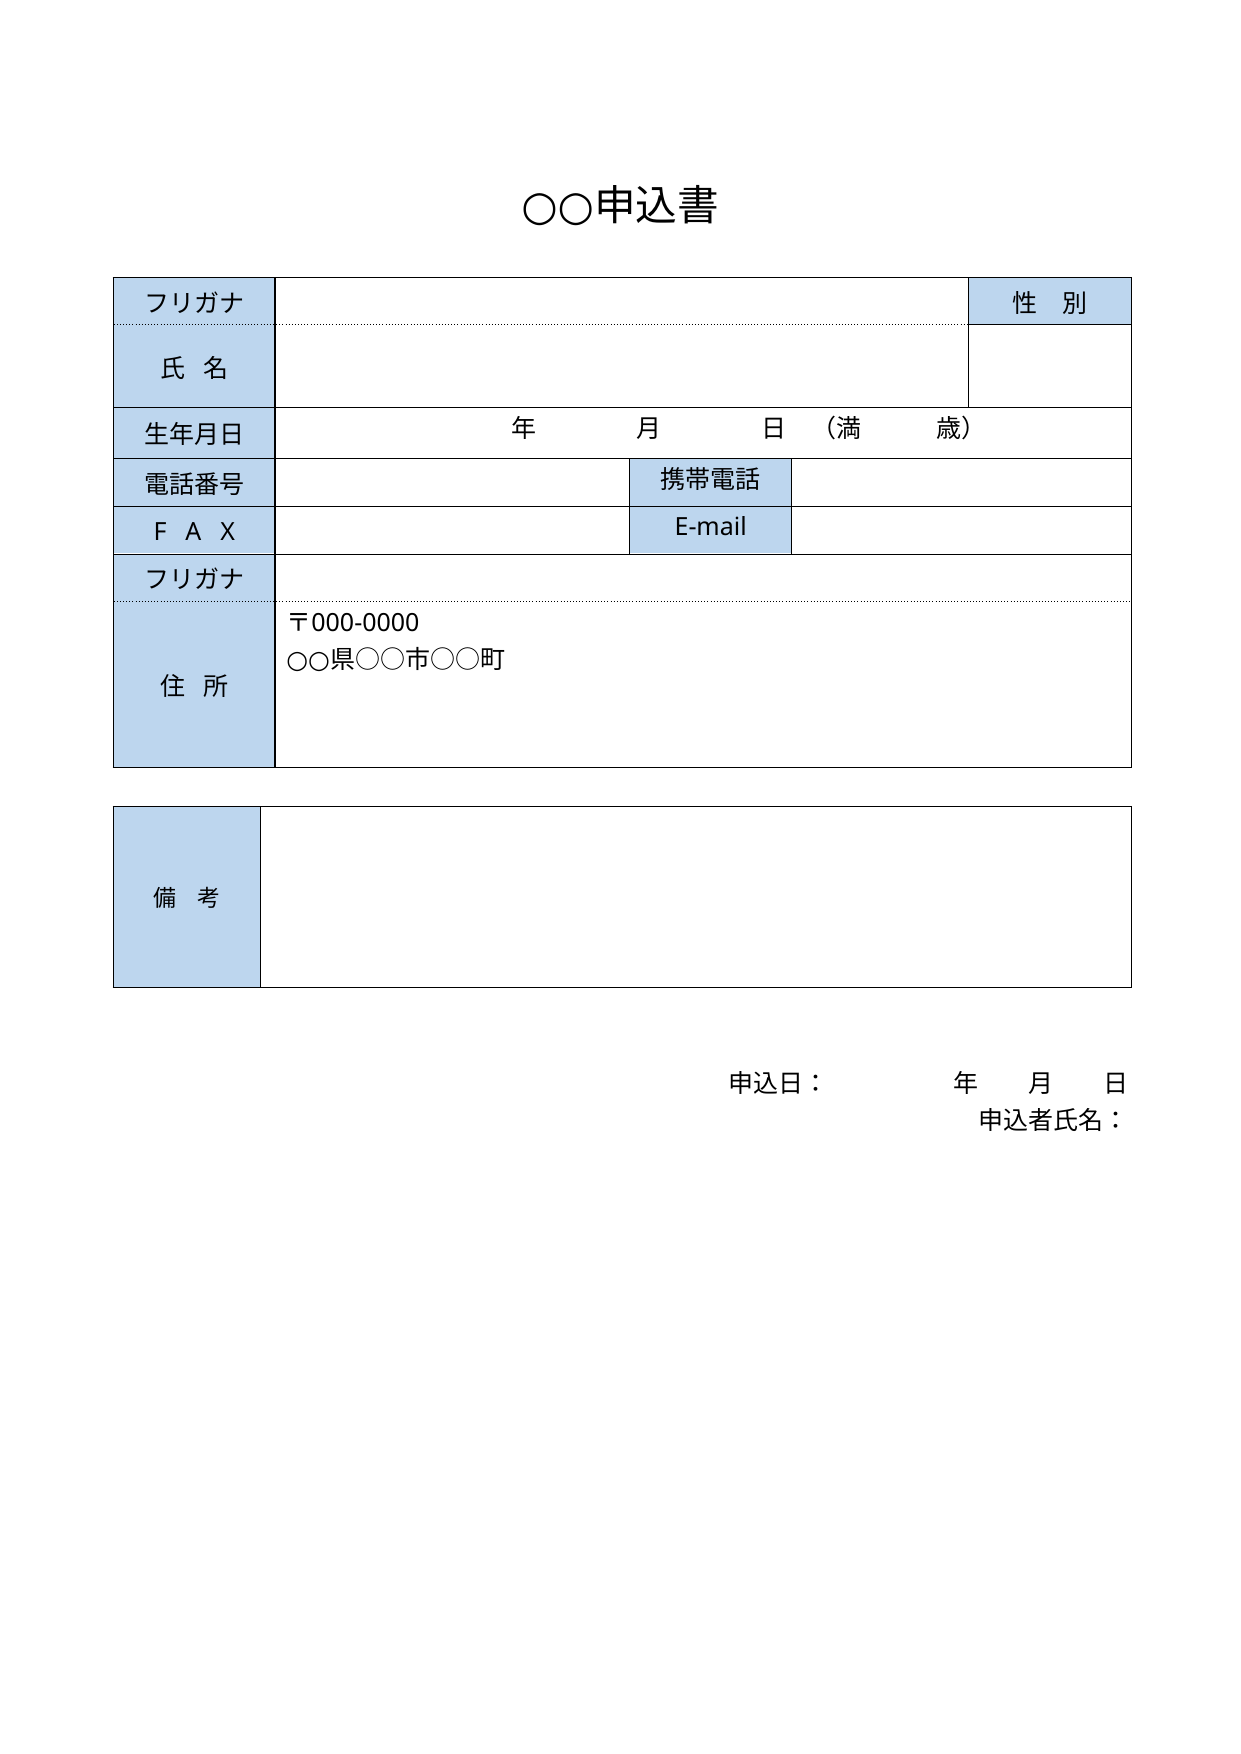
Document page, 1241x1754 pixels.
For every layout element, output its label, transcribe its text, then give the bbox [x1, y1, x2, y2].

table_cell フリガナ [114, 555, 274, 601]
table_cell 住所 [114, 601, 274, 767]
table_header 性 別 [969, 278, 1131, 324]
table_cell 生年月日 [114, 408, 274, 458]
table_cell [276, 555, 1131, 601]
table_cell [276, 459, 629, 506]
table_header フリガナ [114, 278, 274, 324]
table_cell 年 月 日 （満 歳） [276, 408, 1131, 458]
table_cell 氏名 [114, 324, 274, 407]
table_cell [792, 507, 1131, 553]
text 申込日： 年 月 日 [112, 1063, 1128, 1100]
table_cell 〒000-0000 ○○県○○市○○町 [276, 601, 1131, 767]
table_cell 携帯電話 [630, 459, 791, 506]
table_header 備考 [114, 807, 260, 987]
table_header [261, 807, 1131, 987]
table_cell [792, 459, 1131, 506]
table_cell [276, 324, 968, 407]
text 申込者氏名： [112, 1100, 1128, 1138]
table_header [276, 278, 968, 324]
table_cell 電話番号 [114, 459, 274, 506]
table_cell [969, 325, 1131, 407]
table_cell [276, 507, 629, 553]
text ○○申込書 [112, 164, 1128, 239]
table_cell E-mail [630, 507, 791, 553]
table_cell FAX [114, 507, 274, 553]
